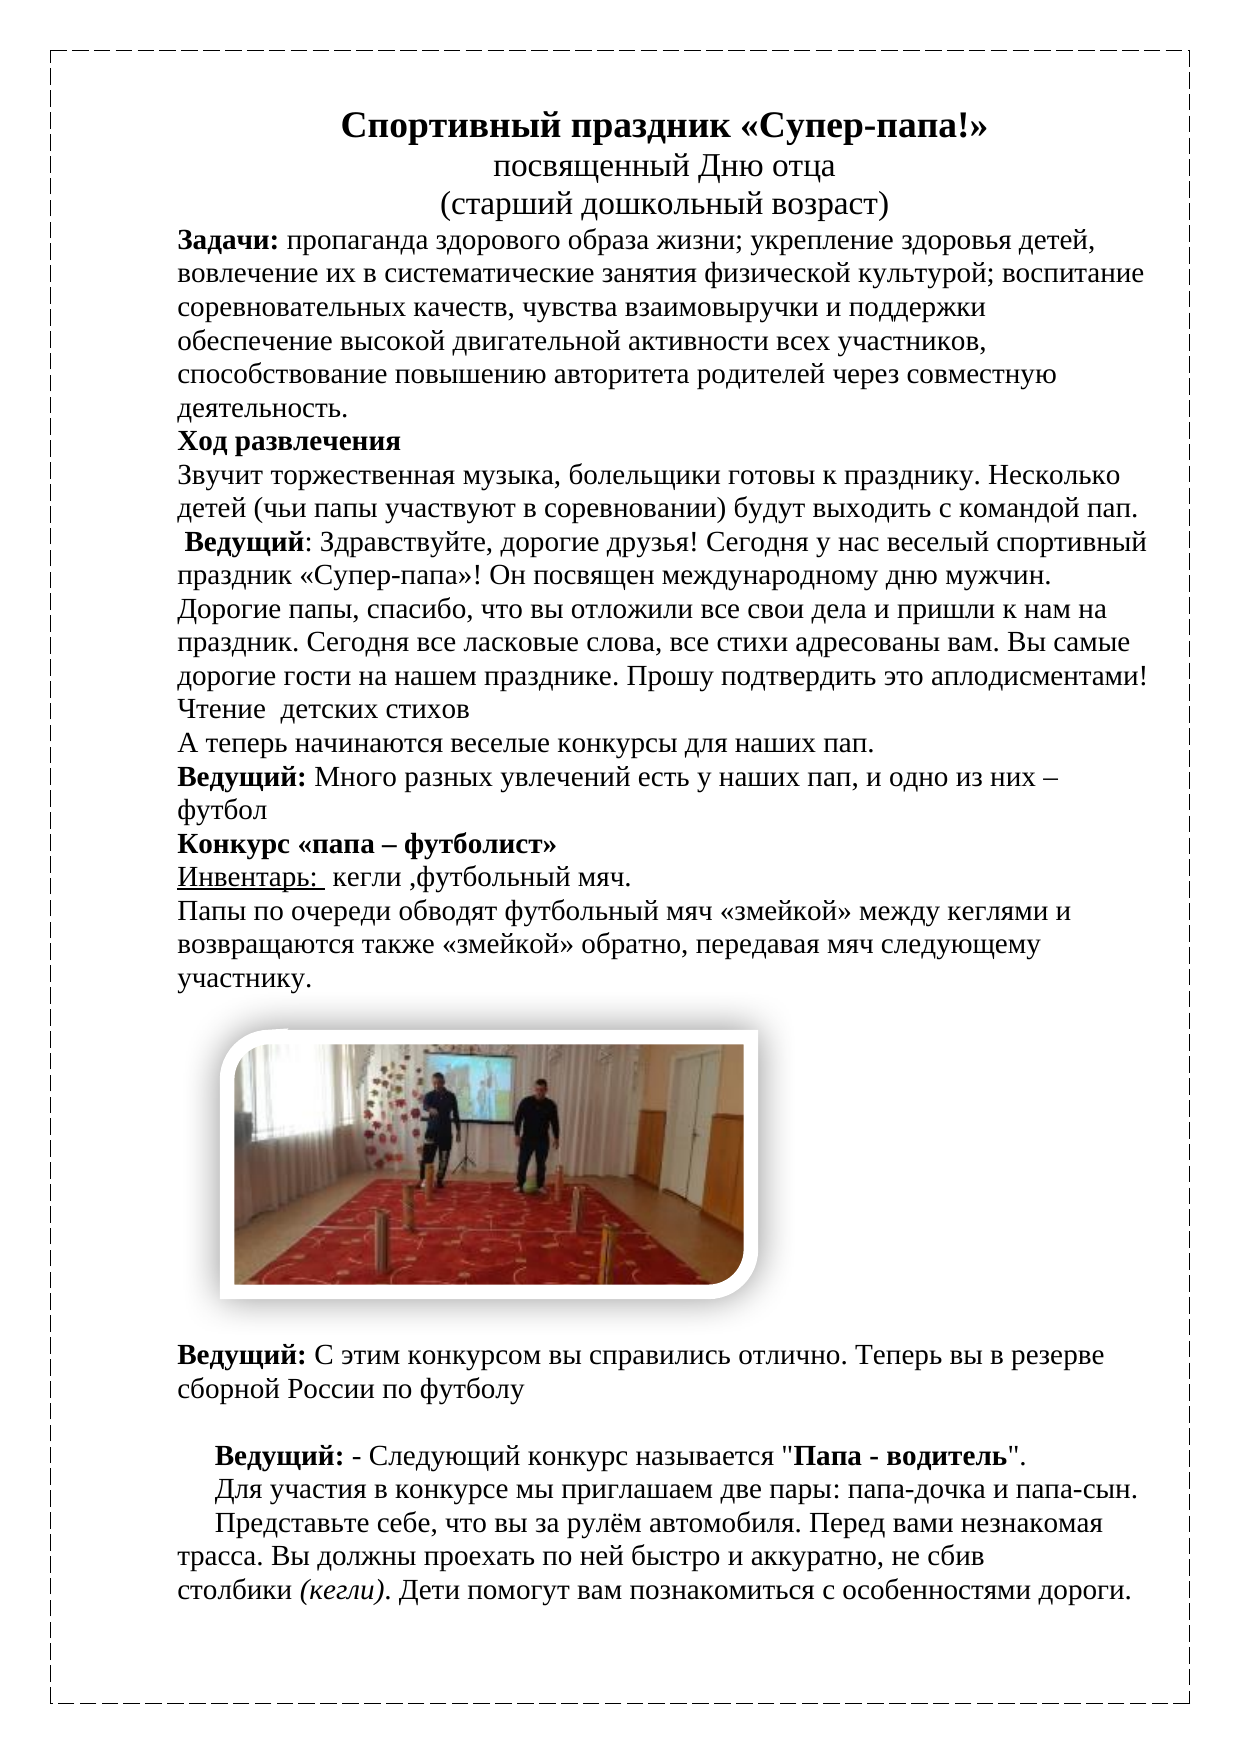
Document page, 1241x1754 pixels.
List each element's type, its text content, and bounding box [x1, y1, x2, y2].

text Задачи: пропаганда здорового образа жизни; укрепление здоровья детей, вовлечение их в систематические занятия физической культурой; воспитание соревновательных качеств, чувства взаимовыручки и поддержки [177, 222, 1152, 323]
text посвященный Дню отца [177, 145, 1152, 184]
text Спортивный праздник «Супер-папа!» [177, 59, 1152, 145]
text Ведущий: - Следующий конкурс называется "Папа - водитель". [177, 1438, 1152, 1471]
text Ведущий: Много разных увлечений есть у наших пап, и одно из них – футбол [177, 759, 1152, 826]
text (старший дошкольный возраст) [177, 184, 1152, 222]
text Ведущий: С этим конкурсом вы справились отлично. Теперь вы в резерве сборной России по футболу [177, 1337, 1152, 1404]
text Звучит торжественная музыка, болельщики готовы к празднику. Несколько детей (чьи папы участвуют в соревновании) будут выходить с командой пап. [177, 457, 1152, 524]
text обеспечение высокой двигательной активности всех участников, [177, 323, 1152, 356]
text Конкурс «папа – футболист» [177, 826, 1152, 859]
text Ведущий: Здравствуйте, дорогие друзья! Сегодня у нас веселый спортивный праздник «Супер-папа»! Он посвящен международному дню мужчин. Дорогие папы, спасибо, что вы отложили все свои дела и пришли к нам на праздник. Сегодня все ласковые слова, все стихи адресованы вам. Вы самые дорогие гости на нашем празднике. Прошу подтвердить это аплодисментами! [177, 524, 1152, 692]
text А теперь начинаются веселые конкурсы для наших пап. [177, 725, 1152, 759]
text Представьте себе, что вы за рулём автомобиля. Перед вами незнакомая трасса. Вы должны проехать по ней быстро и аккуратно, не сбив столбики (кегли). Дети помогут вам познакомиться с особенностями дороги. [177, 1505, 1152, 1606]
text Для участия в конкурсе мы приглашаем две пары: папа-дочка и папа-сын. [177, 1471, 1152, 1505]
text Ход развлечения [177, 423, 1152, 457]
text Чтение детских стихов [177, 692, 1152, 725]
picture [235, 1045, 743, 1284]
text способствование повышению авторитета родителей через совместную деятельность. [177, 356, 1152, 423]
text Папы по очереди обводят футбольный мяч «змейкой» между кеглями и возвращаются также «змейкой» обратно, передавая мяч следующему участнику. [177, 893, 1152, 993]
text Инвентарь: кегли ,футбольный мяч. [177, 859, 1152, 893]
